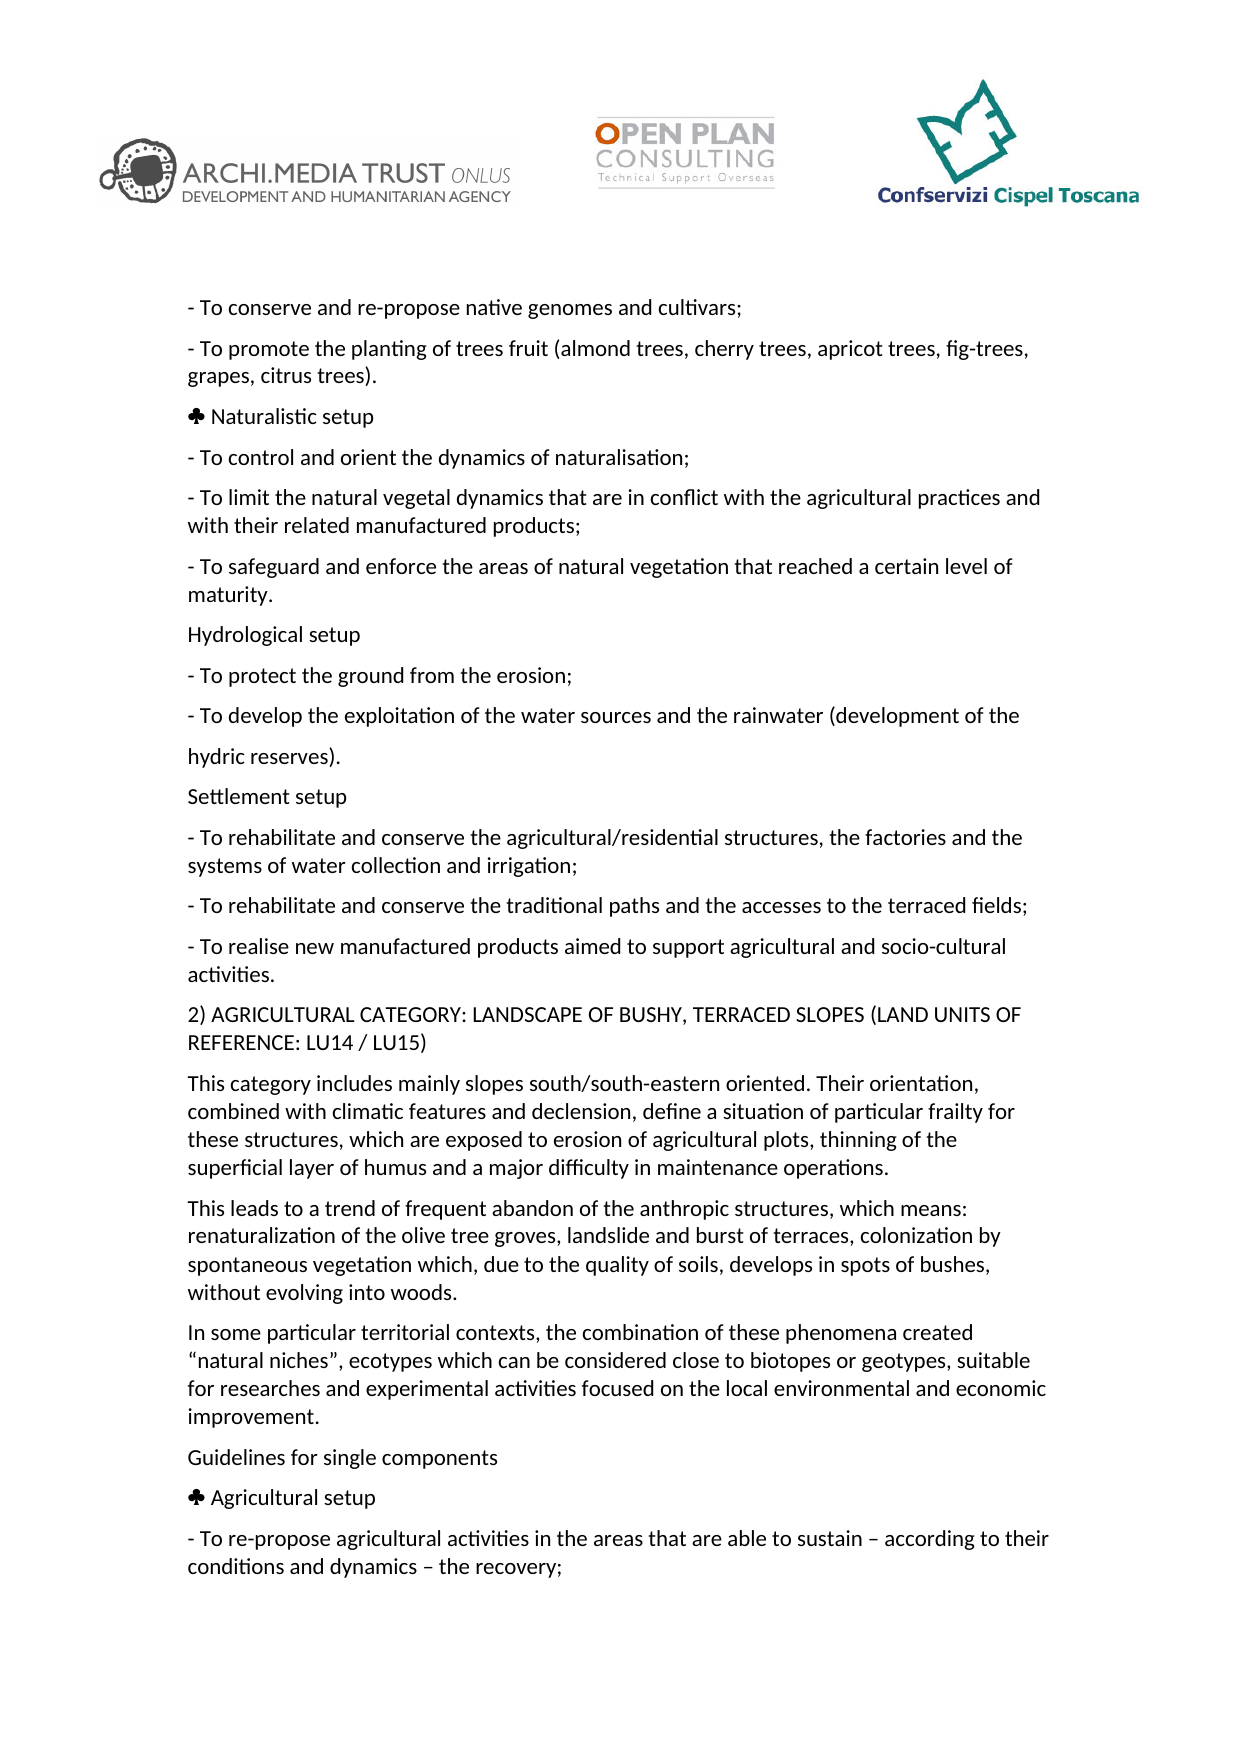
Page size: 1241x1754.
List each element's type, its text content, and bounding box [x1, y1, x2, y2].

text - To protect the ground from the erosion; [187, 661, 1053, 689]
text Agricultural setup [187, 1483, 1053, 1511]
text - To promote the planting of trees fruit (almond trees, cherry trees, apricot trees, fig-trees, grapes, citrus trees). [187, 334, 1053, 390]
text - To rehabilitate and conserve the traditional paths and the accesses to the terraced fields; [187, 891, 1053, 919]
text - To rehabilitate and conserve the agricultural/residential structures, the factories and the systems of water collection and irrigation; [187, 823, 1053, 879]
text This category includes mainly slopes south/south-eastern oriented. Their orientation, combined with climatic features and declension, define a situation of particular frailty for these structures, which are exposed to erosion of agricultural plots, thinning of the superficial layer of humus and a major difficulty in maintenance operations. [187, 1069, 1053, 1181]
text - To control and orient the dynamics of naturalisation; [187, 443, 1053, 471]
text Settlement setup [187, 782, 1053, 810]
text - To safeguard and enforce the areas of natural vegetation that reached a certain level of maturity. [187, 552, 1053, 608]
picture [581, 103, 792, 207]
text - To realise new manufactured products aimed to support agricultural and socio-cultural activities. [187, 932, 1053, 988]
text In some particular territorial contexts, the combination of these phenomena created “natural niches”, ecotypes which can be considered close to biotopes or geotypes, suitable for researches and experimental activities focused on the local environmental and economic improvement. [187, 1318, 1053, 1430]
text - To develop the exploitation of the water sources and the rainwater (development of the [187, 701, 1053, 729]
picture [98, 135, 516, 207]
text - To re-propose agricultural activities in the areas that are able to sustain – according to their conditions and dynamics – the recovery; [187, 1524, 1053, 1580]
text Hydrological setup [187, 620, 1053, 648]
text 2) AGRICULTURAL CATEGORY: LANDSCAPE OF BUSHY, TERRACED SLOPES (LAND UNITS OF REFERENCE: LU14 / LU15) [187, 1001, 1053, 1057]
text hydric reserves). [187, 742, 1053, 770]
text - To conserve and re-propose native genomes and cultivars; [187, 293, 1053, 321]
text This leads to a trend of frequent abandon of the anthropic structures, which means: renaturalization of the olive tree groves, landslide and burst of terraces, colonization by spontaneous vegetation which, due to the quality of soils, develops in spots of bushes, without evolving into woods. [187, 1194, 1053, 1306]
text Guidelines for single components [187, 1443, 1053, 1471]
picture [868, 73, 1144, 207]
text Naturalistic setup [187, 402, 1053, 430]
text - To limit the natural vegetal dynamics that are in conflict with the agricultural practices and with their related manufactured products; [187, 483, 1053, 539]
